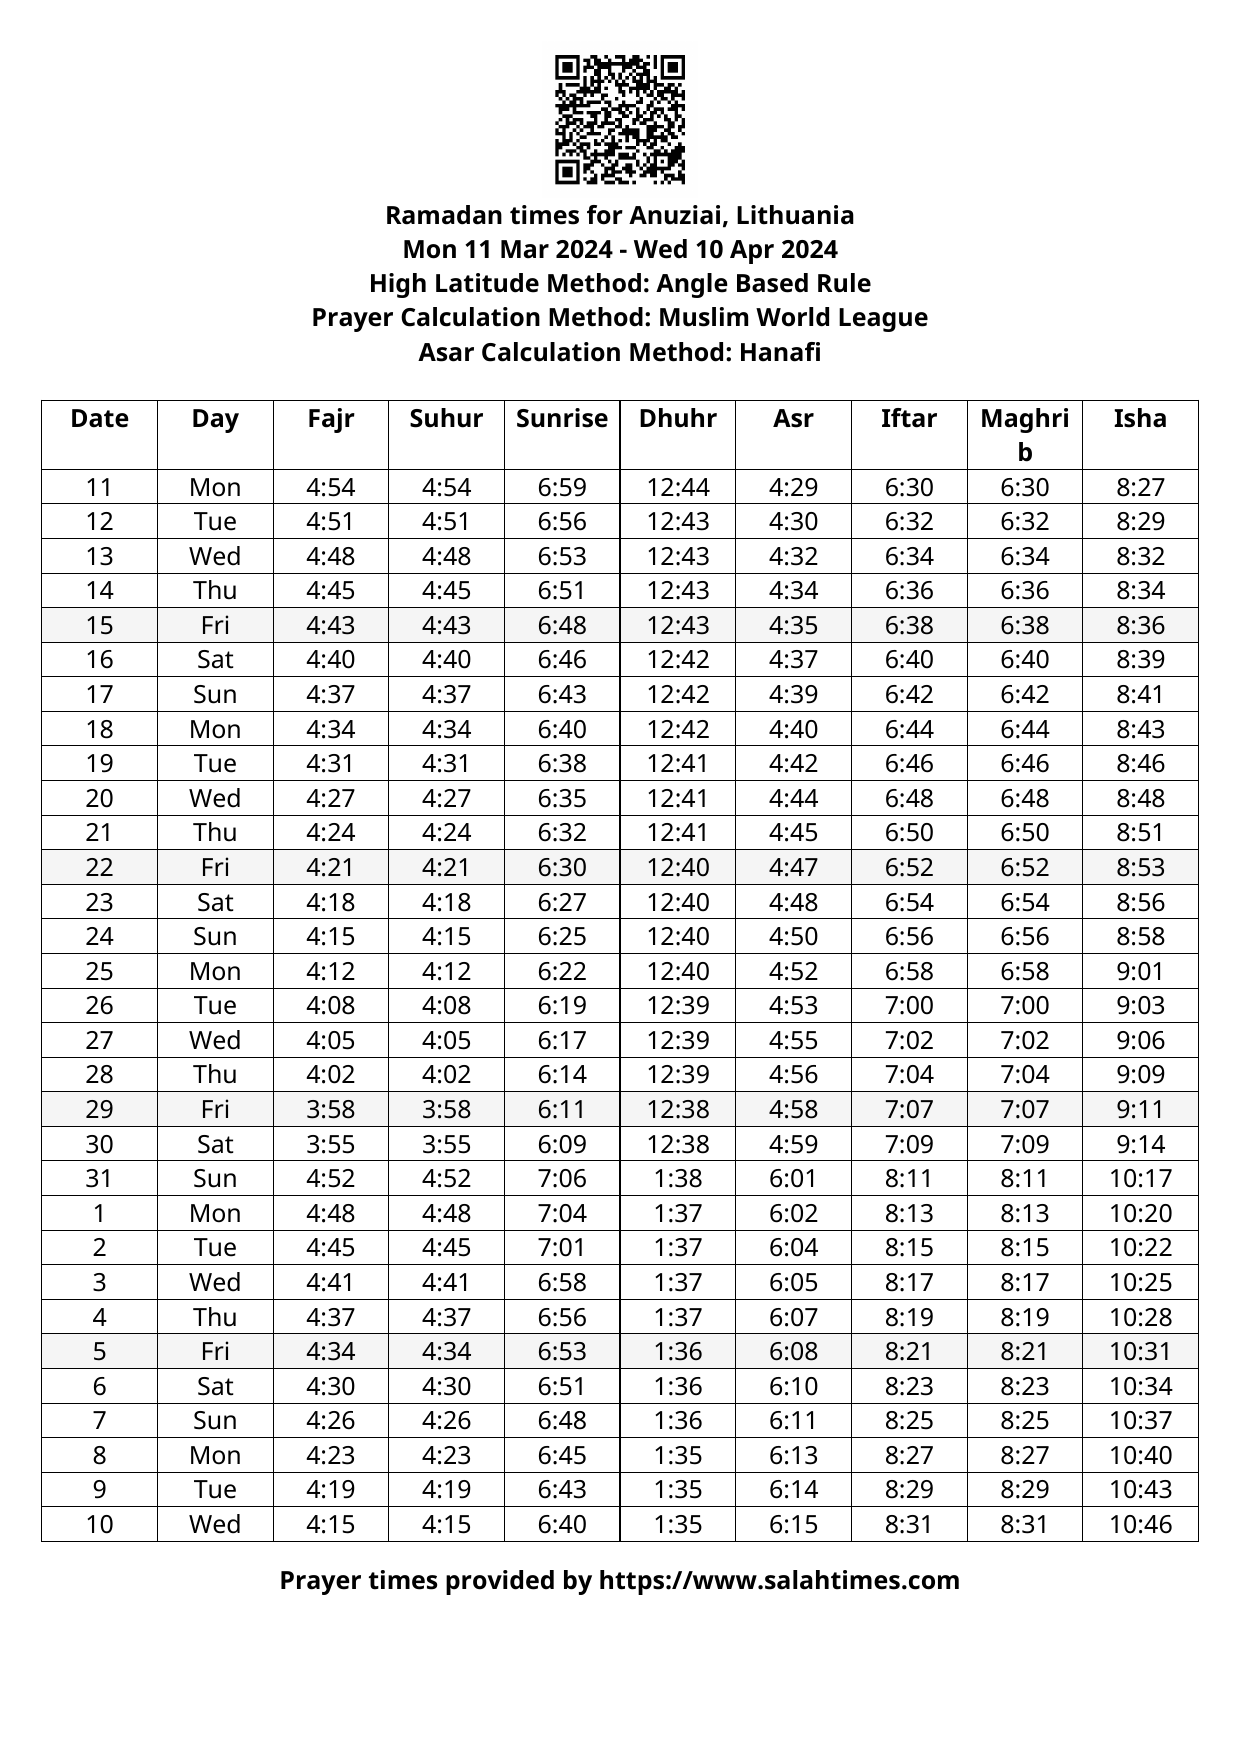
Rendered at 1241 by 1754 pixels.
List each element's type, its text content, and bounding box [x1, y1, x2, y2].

table_cell 12:43 [621, 539, 735, 572]
table_cell 6:59 [505, 470, 619, 503]
table_cell 12:41 [621, 781, 735, 814]
table_cell 7:04 [852, 1058, 967, 1091]
table_cell Sat [158, 885, 273, 918]
table_cell 4:34 [274, 712, 388, 745]
table_cell 4:41 [274, 1265, 388, 1299]
table_cell Thu [158, 816, 273, 849]
table_cell 4:18 [389, 885, 504, 918]
table_cell 4:31 [389, 746, 504, 780]
table_cell 6:25 [505, 919, 619, 953]
table_cell 12:38 [621, 1092, 735, 1126]
table_cell 4:52 [274, 1161, 388, 1195]
text Prayer times provided by https://www.salahtimes.com [42, 1563, 1198, 1597]
table_cell 6:46 [505, 643, 619, 676]
table_cell 12:38 [621, 1127, 735, 1160]
table_cell 8:19 [968, 1300, 1082, 1333]
table_cell 8:17 [968, 1265, 1082, 1299]
table_cell 4:58 [736, 1092, 851, 1126]
table_cell 6:58 [852, 954, 967, 987]
table_cell 4:50 [736, 919, 851, 953]
table_cell 4:08 [274, 989, 388, 1022]
text Asar Calculation Method: Hanafi [42, 334, 1198, 368]
table_cell 4:48 [389, 539, 504, 572]
table_cell 4:47 [736, 850, 851, 884]
table_cell Wed [158, 1507, 273, 1541]
table_cell 1:37 [621, 1265, 735, 1299]
table_cell 4:43 [389, 608, 504, 642]
table_cell 7:07 [852, 1092, 967, 1126]
table_cell 3:58 [274, 1092, 388, 1126]
table_cell 8:29 [852, 1473, 967, 1506]
table_cell Sat [158, 643, 273, 676]
table_cell Sun [158, 919, 273, 953]
table_cell 10:37 [1083, 1404, 1198, 1437]
table_cell 6:46 [968, 746, 1082, 780]
table_cell 6:01 [736, 1161, 851, 1195]
table_cell 12:42 [621, 643, 735, 676]
table_cell 4:12 [274, 954, 388, 987]
table_cell 6:34 [852, 539, 967, 572]
table_cell 10:22 [1083, 1231, 1198, 1264]
table_cell 4:24 [274, 816, 388, 849]
table_cell 4:37 [274, 677, 388, 711]
table_cell 1:35 [621, 1438, 735, 1472]
table_cell 6:30 [852, 470, 967, 503]
table_cell 4:45 [389, 1231, 504, 1264]
table_cell 9:11 [1083, 1092, 1198, 1126]
table_cell Tue [158, 989, 273, 1022]
table_cell Mon [158, 954, 273, 987]
table_cell 27 [42, 1023, 157, 1057]
text Prayer Calculation Method: Muslim World League [42, 300, 1198, 334]
table_cell 4:45 [274, 574, 388, 607]
table_cell 12:40 [621, 919, 735, 953]
table_cell Wed [158, 1265, 273, 1299]
table_cell 4:51 [274, 504, 388, 538]
table_cell 4:15 [389, 919, 504, 953]
table_cell 29 [42, 1092, 157, 1126]
table_cell 7:07 [968, 1092, 1082, 1126]
table_cell 16 [42, 643, 157, 676]
table_cell 6:44 [968, 712, 1082, 745]
table_cell 4:05 [274, 1023, 388, 1057]
table_cell 4:40 [389, 643, 504, 676]
table_cell 4:34 [274, 1334, 388, 1368]
table_cell 12:40 [621, 885, 735, 918]
table_cell 4:30 [274, 1369, 388, 1402]
table_cell 4 [42, 1300, 157, 1333]
table_cell 6:05 [736, 1265, 851, 1299]
table_cell 4:34 [389, 1334, 504, 1368]
table_cell 4:45 [274, 1231, 388, 1264]
table_cell 8:41 [1083, 677, 1198, 711]
table_cell 12:43 [621, 504, 735, 538]
text Ramadan times for Anuziai, Lithuania [42, 198, 1198, 232]
table_cell 1:38 [621, 1161, 735, 1195]
table_cell 8:31 [968, 1507, 1082, 1541]
table_cell Sat [158, 1127, 273, 1160]
table_cell 6:36 [968, 574, 1082, 607]
table_cell 4:29 [736, 470, 851, 503]
table_cell 9:09 [1083, 1058, 1198, 1091]
table_cell 8:21 [852, 1334, 967, 1368]
table_cell 7 [42, 1404, 157, 1437]
table_cell 9 [42, 1473, 157, 1506]
table_cell 8:13 [968, 1196, 1082, 1229]
table_header Asr [736, 401, 851, 469]
table_cell 6:56 [505, 504, 619, 538]
table_cell 20 [42, 781, 157, 814]
table_header Isha [1083, 401, 1198, 469]
table_cell 7:09 [968, 1127, 1082, 1160]
table_cell 9:01 [1083, 954, 1198, 987]
table_cell 6:54 [968, 885, 1082, 918]
table_cell 6:30 [968, 470, 1082, 503]
table_cell 12:41 [621, 816, 735, 849]
text Mon 11 Mar 2024 - Wed 10 Apr 2024 [42, 232, 1198, 266]
table_cell Sat [158, 1369, 273, 1402]
table_cell 30 [42, 1127, 157, 1160]
table_cell 9:06 [1083, 1023, 1198, 1057]
table_cell 19 [42, 746, 157, 780]
table_cell 6:38 [505, 746, 619, 780]
table_cell 13 [42, 539, 157, 572]
table_cell Fri [158, 850, 273, 884]
table_cell 6:42 [852, 677, 967, 711]
table_cell 6:48 [505, 1404, 619, 1437]
table_cell Sun [158, 1161, 273, 1195]
table_cell 6:38 [852, 608, 967, 642]
table_cell 6:48 [505, 608, 619, 642]
table_cell 4:48 [274, 539, 388, 572]
table_cell 6:32 [852, 504, 967, 538]
table_cell 9:03 [1083, 989, 1198, 1022]
table_cell 6:51 [505, 574, 619, 607]
table_cell Sun [158, 677, 273, 711]
table_cell 4:27 [274, 781, 388, 814]
picture [542, 41, 699, 198]
table_cell 12:44 [621, 470, 735, 503]
table_cell 12:39 [621, 989, 735, 1022]
table_cell 6:22 [505, 954, 619, 987]
table_cell 1:35 [621, 1507, 735, 1541]
table_cell Wed [158, 539, 273, 572]
table_cell 8:36 [1083, 608, 1198, 642]
table_cell 10:31 [1083, 1334, 1198, 1368]
table_cell 6:14 [736, 1473, 851, 1506]
table_cell 8:19 [852, 1300, 967, 1333]
table_cell 6:51 [505, 1369, 619, 1402]
table_header Dhuhr [621, 401, 735, 469]
table_cell 4:56 [736, 1058, 851, 1091]
table_cell 8:34 [1083, 574, 1198, 607]
table_cell 6:13 [736, 1438, 851, 1472]
table_cell 4:15 [389, 1507, 504, 1541]
table_cell 6:54 [852, 885, 967, 918]
table_cell 4:18 [274, 885, 388, 918]
table_header Iftar [852, 401, 967, 469]
table_cell Thu [158, 574, 273, 607]
table_cell 23 [42, 885, 157, 918]
table_cell 6:45 [505, 1438, 619, 1472]
table_cell 6:48 [968, 781, 1082, 814]
table_cell 4:55 [736, 1023, 851, 1057]
table_cell 10:40 [1083, 1438, 1198, 1472]
table_cell 6:40 [505, 1507, 619, 1541]
table_cell 4:52 [736, 954, 851, 987]
table_cell 6:43 [505, 677, 619, 711]
table_cell 8:51 [1083, 816, 1198, 849]
table_cell 4:26 [274, 1404, 388, 1437]
table_cell 1:37 [621, 1196, 735, 1229]
table_cell 4:48 [736, 885, 851, 918]
table_cell 8:23 [852, 1369, 967, 1402]
table_cell 6:58 [505, 1265, 619, 1299]
table_cell 4:37 [736, 643, 851, 676]
table_cell 6:09 [505, 1127, 619, 1160]
table_cell 3 [42, 1265, 157, 1299]
table_cell 3:55 [389, 1127, 504, 1160]
table_cell 6:32 [505, 816, 619, 849]
text High Latitude Method: Angle Based Rule [42, 266, 1198, 300]
table_cell 8:23 [968, 1369, 1082, 1402]
table_cell 10:34 [1083, 1369, 1198, 1402]
table_cell 17 [42, 677, 157, 711]
table_cell 8:43 [1083, 712, 1198, 745]
table_cell Thu [158, 1058, 273, 1091]
table_cell 4:34 [736, 574, 851, 607]
table_cell 18 [42, 712, 157, 745]
table_cell Wed [158, 1023, 273, 1057]
table_cell 8:29 [968, 1473, 1082, 1506]
table_cell 1:35 [621, 1473, 735, 1506]
table_cell 8:58 [1083, 919, 1198, 953]
table_cell 4:26 [389, 1404, 504, 1437]
table_cell 6:56 [968, 919, 1082, 953]
table_cell 8 [42, 1438, 157, 1472]
table_cell 6:04 [736, 1231, 851, 1264]
table_cell Wed [158, 781, 273, 814]
table_cell 8:48 [1083, 781, 1198, 814]
table_cell 4:23 [274, 1438, 388, 1472]
table_cell 8:25 [968, 1404, 1082, 1437]
table_cell 25 [42, 954, 157, 987]
table_cell 6:14 [505, 1058, 619, 1091]
table_cell 7:00 [852, 989, 967, 1022]
table_cell 4:45 [389, 574, 504, 607]
table_header Sunrise [505, 401, 619, 469]
table_header Suhur [389, 401, 504, 469]
table_cell 7:02 [852, 1023, 967, 1057]
table_cell 6 [42, 1369, 157, 1402]
table_cell 7:09 [852, 1127, 967, 1160]
table_cell 11 [42, 470, 157, 503]
table_cell Tue [158, 1473, 273, 1506]
table_cell 12:39 [621, 1023, 735, 1057]
table_cell 4:19 [389, 1473, 504, 1506]
table_cell 10:43 [1083, 1473, 1198, 1506]
table_cell 6:52 [968, 850, 1082, 884]
table_cell 8:25 [852, 1404, 967, 1437]
table_cell 10 [42, 1507, 157, 1541]
table_cell 6:30 [505, 850, 619, 884]
table_cell 4:41 [389, 1265, 504, 1299]
table_cell 6:52 [852, 850, 967, 884]
table_cell 8:39 [1083, 643, 1198, 676]
table_cell 4:34 [389, 712, 504, 745]
table_cell 10:25 [1083, 1265, 1198, 1299]
table_cell 12:39 [621, 1058, 735, 1091]
table_cell 2 [42, 1231, 157, 1264]
table_cell 4:21 [274, 850, 388, 884]
table_cell 1:37 [621, 1231, 735, 1264]
table_cell 8:15 [852, 1231, 967, 1264]
table_header Day [158, 401, 273, 469]
table_cell Tue [158, 504, 273, 538]
table_cell 6:58 [968, 954, 1082, 987]
table_cell 6:38 [968, 608, 1082, 642]
table_cell Mon [158, 1196, 273, 1229]
table_cell 10:17 [1083, 1161, 1198, 1195]
table_cell 8:46 [1083, 746, 1198, 780]
table_cell 1:37 [621, 1300, 735, 1333]
table_cell Mon [158, 712, 273, 745]
table_cell 1 [42, 1196, 157, 1229]
table_cell 6:19 [505, 989, 619, 1022]
table_cell 4:31 [274, 746, 388, 780]
table_cell 4:44 [736, 781, 851, 814]
table_cell 8:21 [968, 1334, 1082, 1368]
table_cell 15 [42, 608, 157, 642]
table_cell 4:08 [389, 989, 504, 1022]
table_cell Fri [158, 608, 273, 642]
table_cell 28 [42, 1058, 157, 1091]
table_cell 7:06 [505, 1161, 619, 1195]
table_cell 4:32 [736, 539, 851, 572]
table_cell 4:39 [736, 677, 851, 711]
table_cell 4:40 [274, 643, 388, 676]
table_cell 5 [42, 1334, 157, 1368]
table_cell 6:46 [852, 746, 967, 780]
table_cell 4:21 [389, 850, 504, 884]
table_cell 9:14 [1083, 1127, 1198, 1160]
table_cell Fri [158, 1334, 273, 1368]
table_cell Thu [158, 1300, 273, 1333]
table_cell 1:36 [621, 1369, 735, 1402]
table_cell 8:27 [1083, 470, 1198, 503]
table_cell 12:41 [621, 746, 735, 780]
table_cell 4:53 [736, 989, 851, 1022]
table_cell 31 [42, 1161, 157, 1195]
table_cell 10:28 [1083, 1300, 1198, 1333]
table_cell 7:02 [968, 1023, 1082, 1057]
table_cell 6:56 [852, 919, 967, 953]
table_cell 6:43 [505, 1473, 619, 1506]
table_cell 6:36 [852, 574, 967, 607]
table_cell 6:35 [505, 781, 619, 814]
table_cell 4:37 [389, 677, 504, 711]
table_cell 3:55 [274, 1127, 388, 1160]
table_cell 4:15 [274, 1507, 388, 1541]
table_cell 7:01 [505, 1231, 619, 1264]
table_cell 6:32 [968, 504, 1082, 538]
table_cell 6:44 [852, 712, 967, 745]
table_cell 26 [42, 989, 157, 1022]
table_cell 4:48 [389, 1196, 504, 1229]
table_cell 6:48 [852, 781, 967, 814]
table_cell 4:40 [736, 712, 851, 745]
table_cell 8:32 [1083, 539, 1198, 572]
table_cell 7:04 [505, 1196, 619, 1229]
table_cell 4:24 [389, 816, 504, 849]
table_cell 6:50 [968, 816, 1082, 849]
table_cell Mon [158, 470, 273, 503]
table_header Fajr [274, 401, 388, 469]
table_cell 8:31 [852, 1507, 967, 1541]
table_cell 4:42 [736, 746, 851, 780]
table_cell 6:40 [852, 643, 967, 676]
table_cell 4:02 [274, 1058, 388, 1091]
table_cell 8:11 [968, 1161, 1082, 1195]
table_cell 6:56 [505, 1300, 619, 1333]
table_cell 4:15 [274, 919, 388, 953]
table_cell 4:37 [389, 1300, 504, 1333]
table_cell 6:53 [505, 1334, 619, 1368]
table_cell 8:11 [852, 1161, 967, 1195]
table_cell 6:17 [505, 1023, 619, 1057]
table_cell 4:02 [389, 1058, 504, 1091]
table_header Maghrib [968, 401, 1082, 469]
table_cell 4:37 [274, 1300, 388, 1333]
table_cell 12:40 [621, 954, 735, 987]
table_cell 3:58 [389, 1092, 504, 1126]
table_cell Tue [158, 746, 273, 780]
table_cell 4:51 [389, 504, 504, 538]
table_cell 12:40 [621, 850, 735, 884]
table_cell 8:13 [852, 1196, 967, 1229]
table_cell 7:00 [968, 989, 1082, 1022]
table_cell 8:27 [852, 1438, 967, 1472]
table_cell 24 [42, 919, 157, 953]
table_cell Tue [158, 1231, 273, 1264]
table_cell 6:15 [736, 1507, 851, 1541]
table_cell 6:27 [505, 885, 619, 918]
table_cell 8:56 [1083, 885, 1198, 918]
table_cell 1:36 [621, 1404, 735, 1437]
table_cell 12:43 [621, 574, 735, 607]
table_cell Sun [158, 1404, 273, 1437]
table_cell 6:02 [736, 1196, 851, 1229]
table_cell 4:12 [389, 954, 504, 987]
table_cell 4:54 [389, 470, 504, 503]
table_cell 6:50 [852, 816, 967, 849]
table_cell 6:08 [736, 1334, 851, 1368]
table_cell 14 [42, 574, 157, 607]
table_cell 6:07 [736, 1300, 851, 1333]
table_cell 12 [42, 504, 157, 538]
table_cell 8:53 [1083, 850, 1198, 884]
table_cell 22 [42, 850, 157, 884]
table_cell 12:42 [621, 677, 735, 711]
table_cell 1:36 [621, 1334, 735, 1368]
table_cell 4:30 [389, 1369, 504, 1402]
table_cell 4:52 [389, 1161, 504, 1195]
table_cell 6:11 [505, 1092, 619, 1126]
table_cell 4:43 [274, 608, 388, 642]
table_cell 4:27 [389, 781, 504, 814]
table_cell Mon [158, 1438, 273, 1472]
table_cell 4:45 [736, 816, 851, 849]
table_cell 8:15 [968, 1231, 1082, 1264]
table_cell 4:59 [736, 1127, 851, 1160]
table_cell Fri [158, 1092, 273, 1126]
table_cell 6:10 [736, 1369, 851, 1402]
table_cell 8:17 [852, 1265, 967, 1299]
table_cell 6:40 [968, 643, 1082, 676]
table_cell 10:20 [1083, 1196, 1198, 1229]
table_cell 10:46 [1083, 1507, 1198, 1541]
table_cell 4:35 [736, 608, 851, 642]
table_cell 6:42 [968, 677, 1082, 711]
table_cell 21 [42, 816, 157, 849]
table_cell 6:11 [736, 1404, 851, 1437]
table_cell 8:27 [968, 1438, 1082, 1472]
table_cell 12:43 [621, 608, 735, 642]
table_header Date [42, 401, 157, 469]
table_cell 6:34 [968, 539, 1082, 572]
table_cell 4:05 [389, 1023, 504, 1057]
table_cell 6:40 [505, 712, 619, 745]
table_cell 12:42 [621, 712, 735, 745]
table_cell 4:48 [274, 1196, 388, 1229]
table_cell 4:19 [274, 1473, 388, 1506]
table_cell 4:54 [274, 470, 388, 503]
table_cell 4:23 [389, 1438, 504, 1472]
table_cell 8:29 [1083, 504, 1198, 538]
table_cell 4:30 [736, 504, 851, 538]
table_cell 6:53 [505, 539, 619, 572]
table_cell 7:04 [968, 1058, 1082, 1091]
